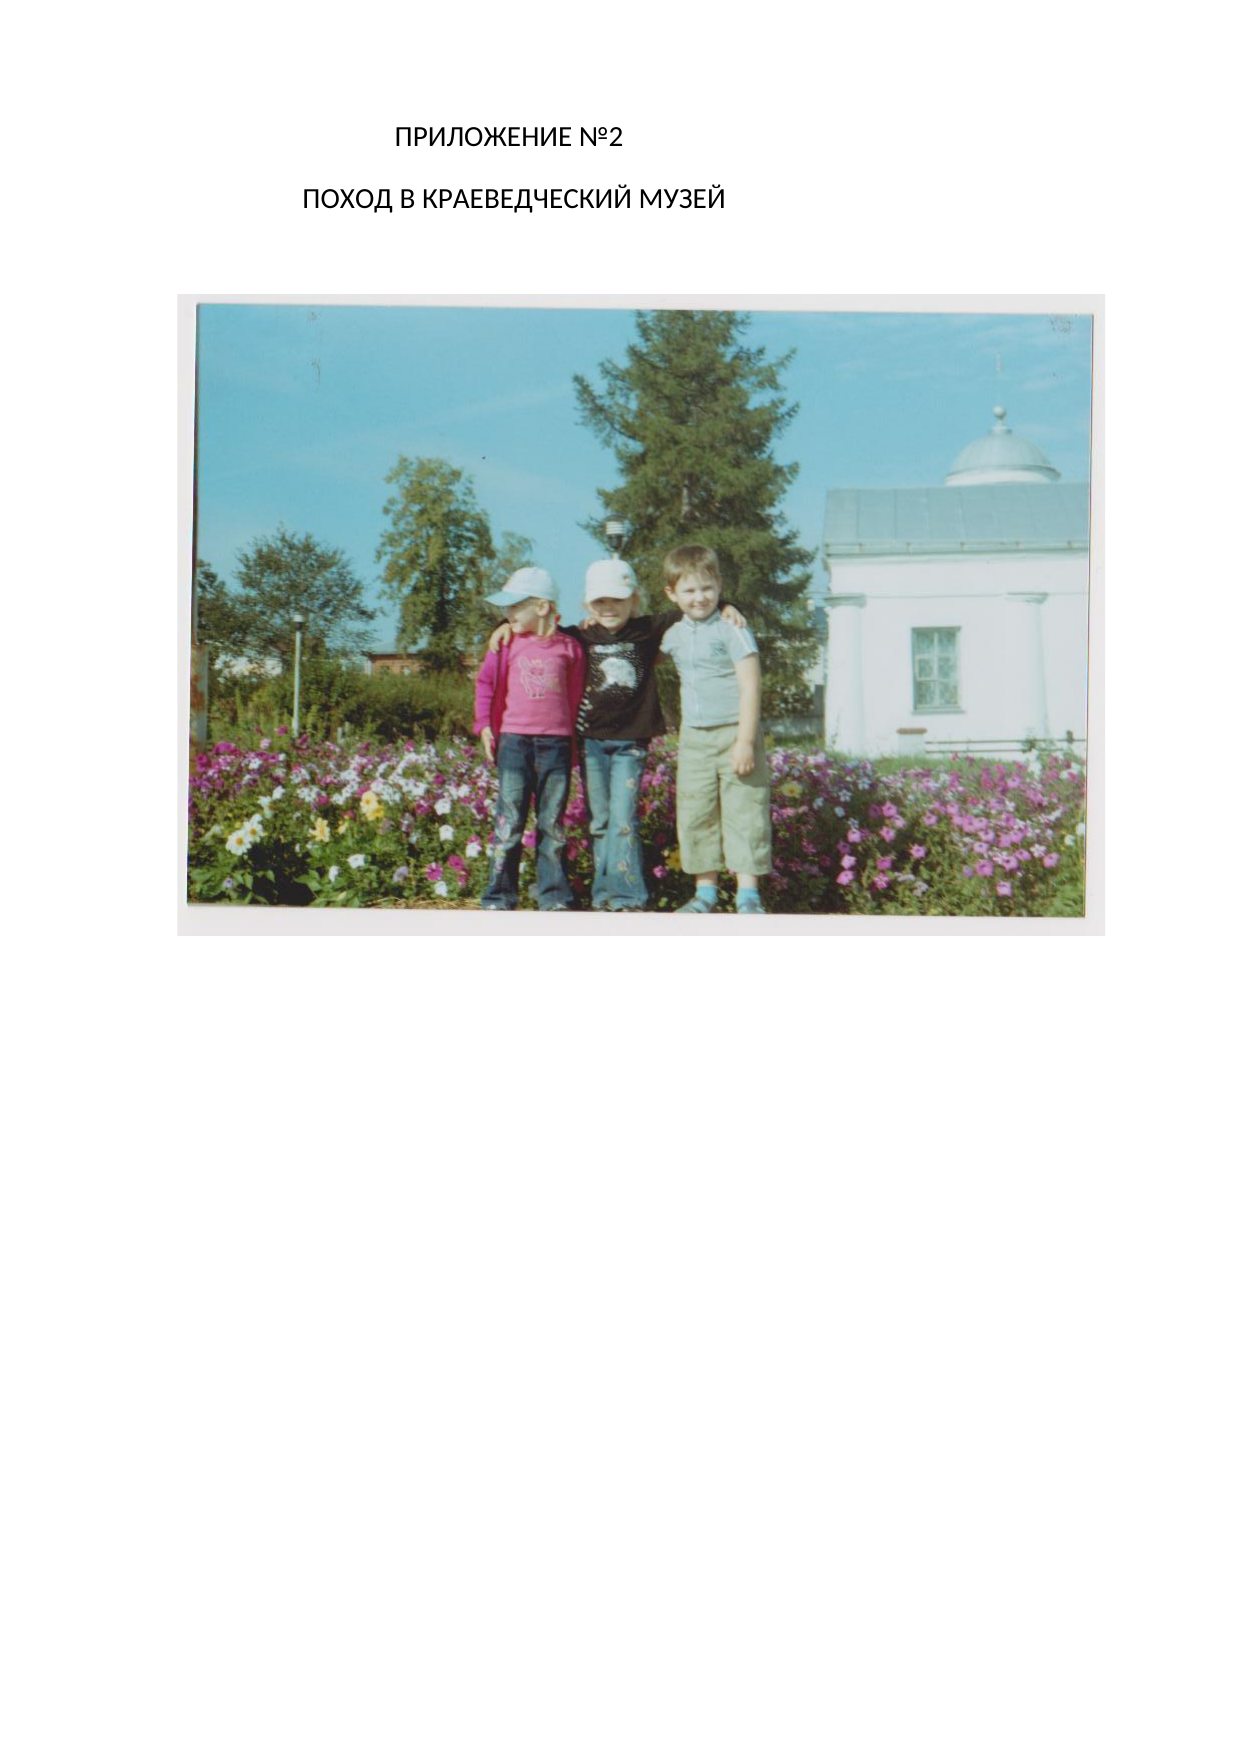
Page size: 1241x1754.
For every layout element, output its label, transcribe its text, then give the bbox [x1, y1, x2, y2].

text ПОХОД В КРАЕВЕДЧЕСКИЙ МУЗЕЙ [177, 180, 1152, 216]
picture [177, 294, 1106, 936]
text ПРИЛОЖЕНИЕ №2 [177, 118, 1152, 154]
